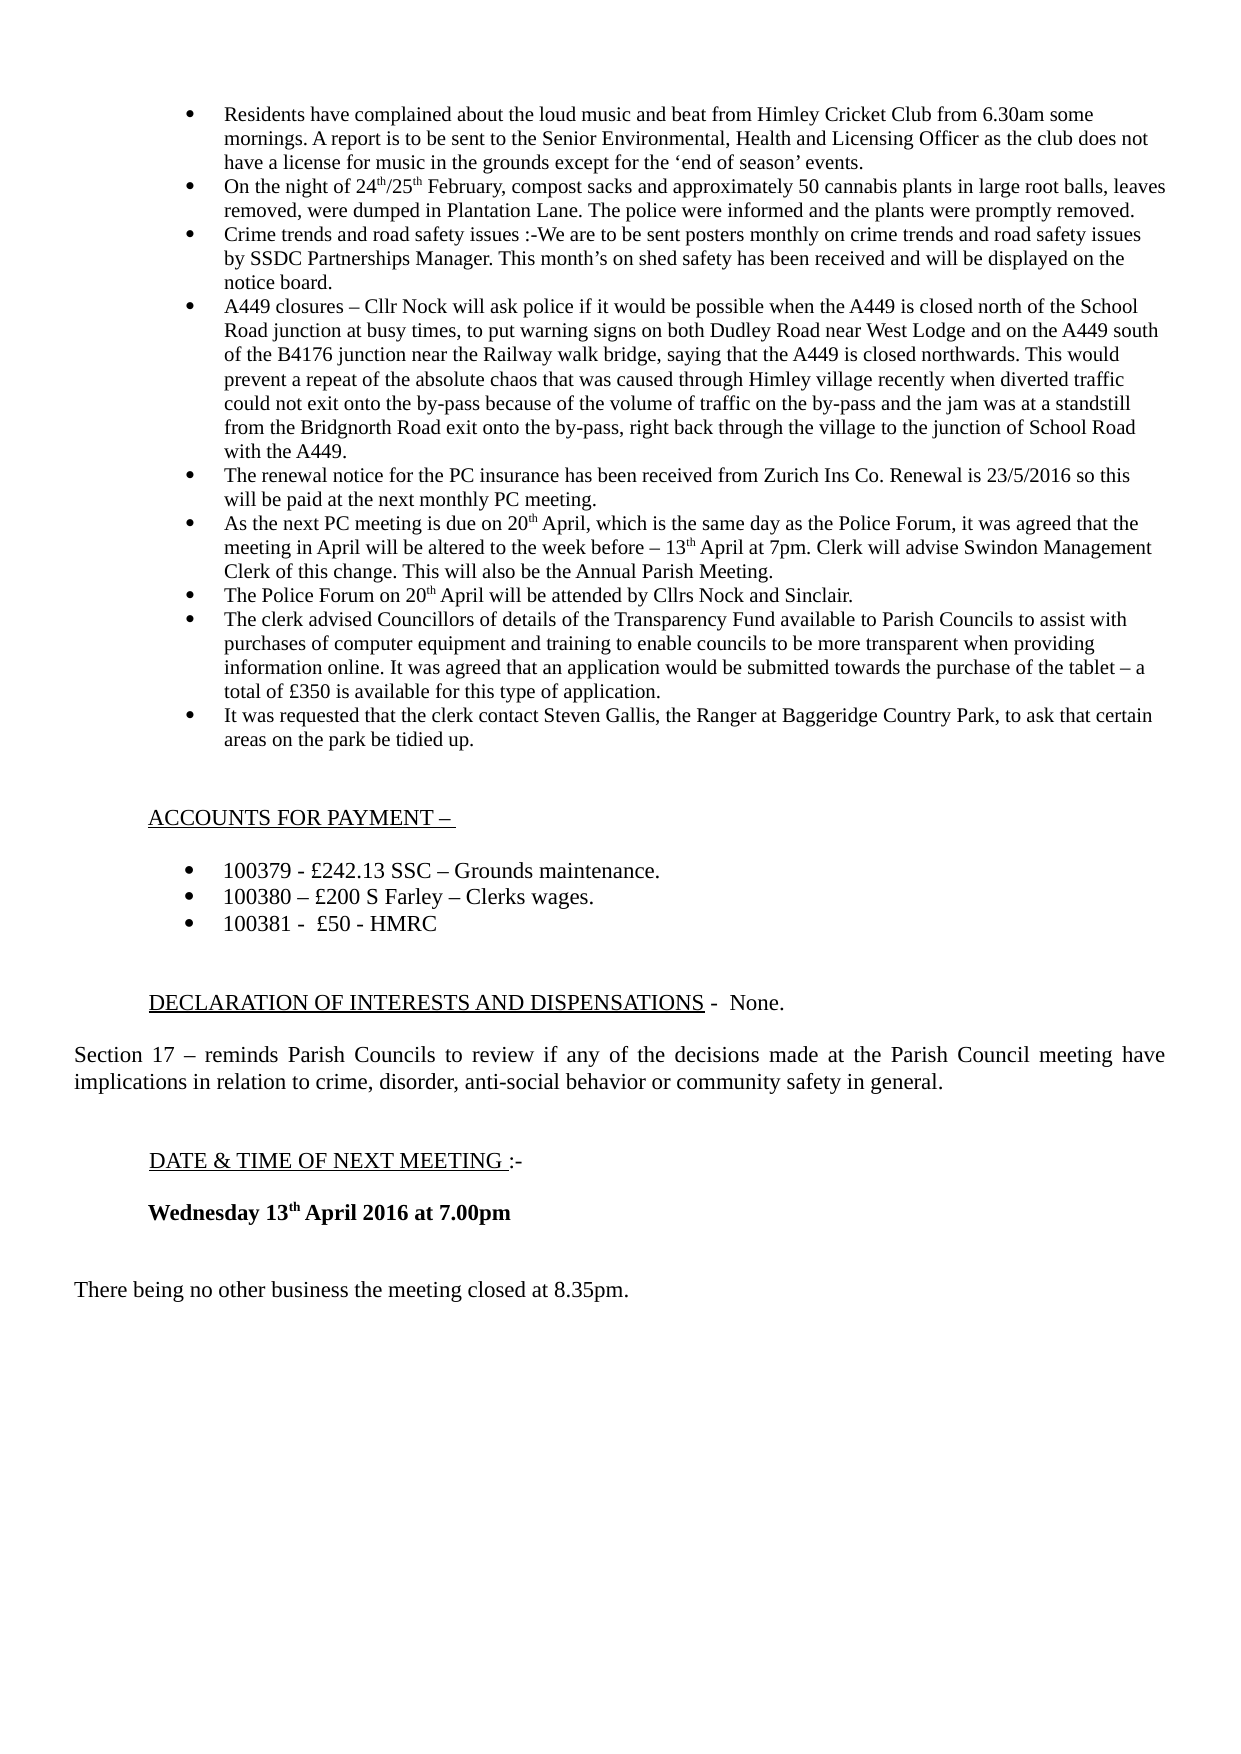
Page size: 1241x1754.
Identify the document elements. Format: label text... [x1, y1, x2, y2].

list 100380 – £200 S Farley – Clerks wages. [185, 883, 1167, 909]
list On the night of 24th/25th February, compost sacks and approximately 50 cannabis plants in large root balls, leaves removed, were dumped in Plantation Lane. The police were informed and the plants were promptly removed. [186, 174, 1167, 222]
list Crime trends and road safety issues :-We are to be sent posters monthly on crime trends and road safety issues by SSDC Partnerships Manager. This month’s on shed safety has been received and will be displayed on the notice board. [186, 222, 1167, 294]
text Wednesday 13th April 2016 at 7.00pm [148, 1199, 1167, 1226]
text There being no other business the meeting closed at 8.35pm. [74, 1276, 1167, 1303]
list The Police Forum on 20th April will be attended by Cllrs Nock and Sinclair. [186, 583, 1167, 607]
list Residents have complained about the loud music and beat from Himley Cricket Club from 6.30am some mornings. A report is to be sent to the Senior Environmental, Health and Licensing Officer as the club does not have a license for music in the grounds except for the ‘end of season’ events. [186, 102, 1167, 174]
text DATE & TIME OF NEXT MEETING :- [149, 1147, 1167, 1173]
text Section 17 – reminds Parish Councils to review if any of the decisions made at the Parish Council meeting have implications in relation to crime, disorder, anti-social behavior or community safety in general. [74, 1041, 1167, 1094]
list 100379 - £242.13 SSC – Grounds maintenance. [185, 857, 1167, 883]
list 100381 - £50 - HMRC [185, 909, 1167, 936]
list As the next PC meeting is due on 20th April, which is the same day as the Police Forum, it was agreed that the meeting in April will be altered to the week before – 13th April at 7pm. Clerk will advise Swindon Management Clerk of this change. This will also be the Annual Parish Meeting. [186, 511, 1167, 583]
list The renewal notice for the PC insurance has been received from Zurich Ins Co. Renewal is 23/5/2016 so this will be paid at the next monthly PC meeting. [186, 463, 1167, 511]
list The clerk advised Councillors of details of the Transparency Fund available to Parish Councils to assist with purchases of computer equipment and training to enable councils to be more transparent when providing information online. It was agreed that an application would be submitted towards the purchase of the tablet – a total of £350 is available for this type of application. [186, 607, 1167, 703]
list A449 closures – Cllr Nock will ask police if it would be possible when the A449 is closed north of the School Road junction at busy times, to put warning signs on both Dudley Road near West Lodge and on the A449 south of the B4176 junction near the Railway walk bridge, saying that the A449 is closed northwards. This would prevent a repeat of the absolute chaos that was caused through Himley village recently when diverted traffic could not exit onto the by-pass because of the volume of traffic on the by-pass and the jam was at a standstill from the Bridgnorth Road exit onto the by-pass, right back through the village to the junction of School Road with the A449. [186, 294, 1167, 463]
text ACCOUNTS FOR PAYMENT – [148, 804, 1167, 831]
text DECLARATION OF INTERESTS AND DISPENSATIONS - None. [74, 989, 1167, 1015]
list It was requested that the clerk contact Steven Gallis, the Ranger at Baggeridge Country Park, to ask that certain areas on the park be tidied up. [186, 703, 1167, 751]
